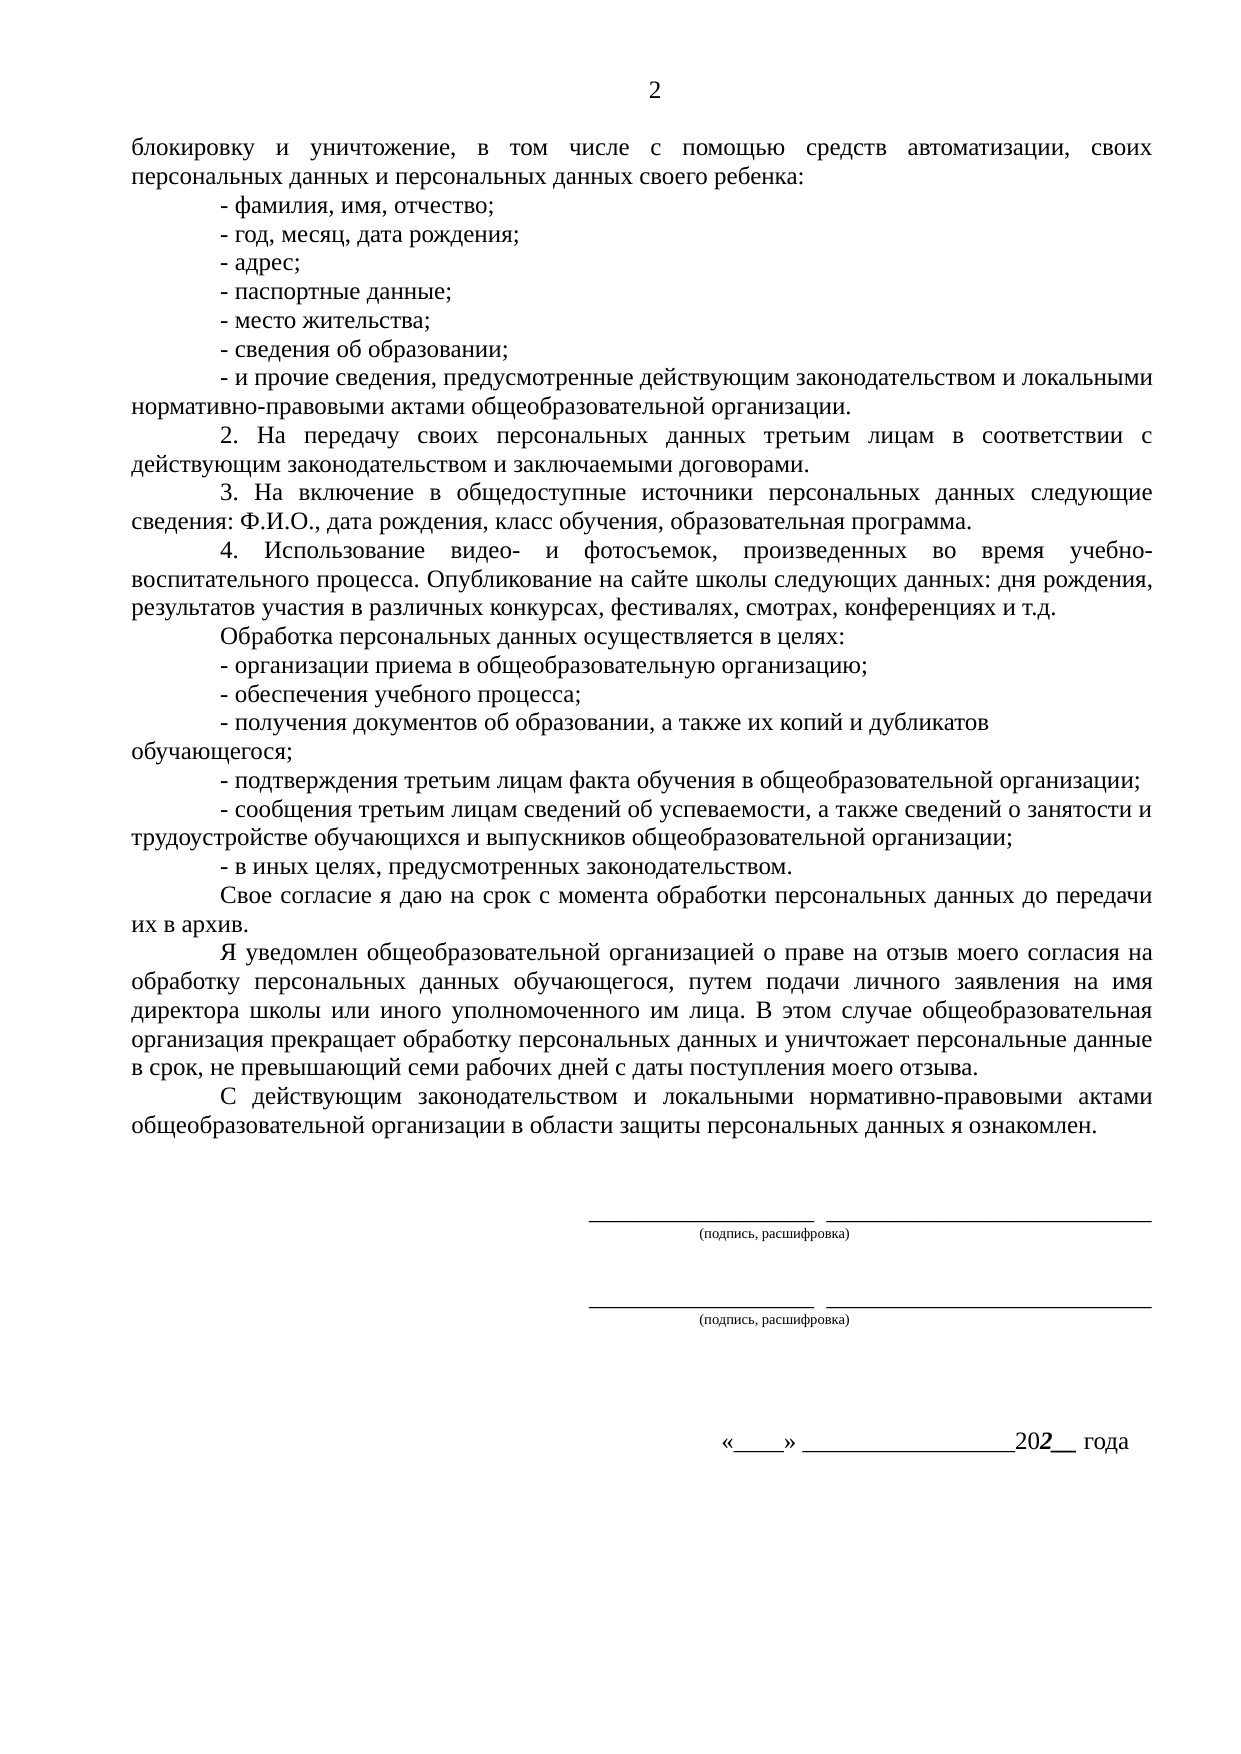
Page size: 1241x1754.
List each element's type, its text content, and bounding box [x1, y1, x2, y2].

text «____» _________________202__ года [131, 1426, 1179, 1455]
text __________________ __________________________ [131, 1196, 1179, 1225]
text __________________ __________________________ [131, 1282, 1179, 1311]
text (подпись, расшифровка) [131, 1225, 1179, 1254]
text (подпись, расшифровка) [131, 1311, 1179, 1340]
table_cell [120, 133, 1194, 880]
table_cell Свое согласие я даю на срок с момента обработки персональных данных до передачи их в архив. Я уведомлен общеобразовательной организацией о праве на отзыв моего согласия на обработку персональных данных обучающегося, путем подачи личного заявления на имя директора школы или иного уполномоченного им лица. В этом случае общеобразовательная организация прекращает обработку персональных данных и уничтожает персональные данные в срок, не превышающий семи рабочих дней с даты поступления моего отзыва. С действующим законодательством и локальными нормативно-правовыми актами общеобразовательной организации в области защиты персональных данных я ознакомлен. [120, 880, 1194, 1139]
